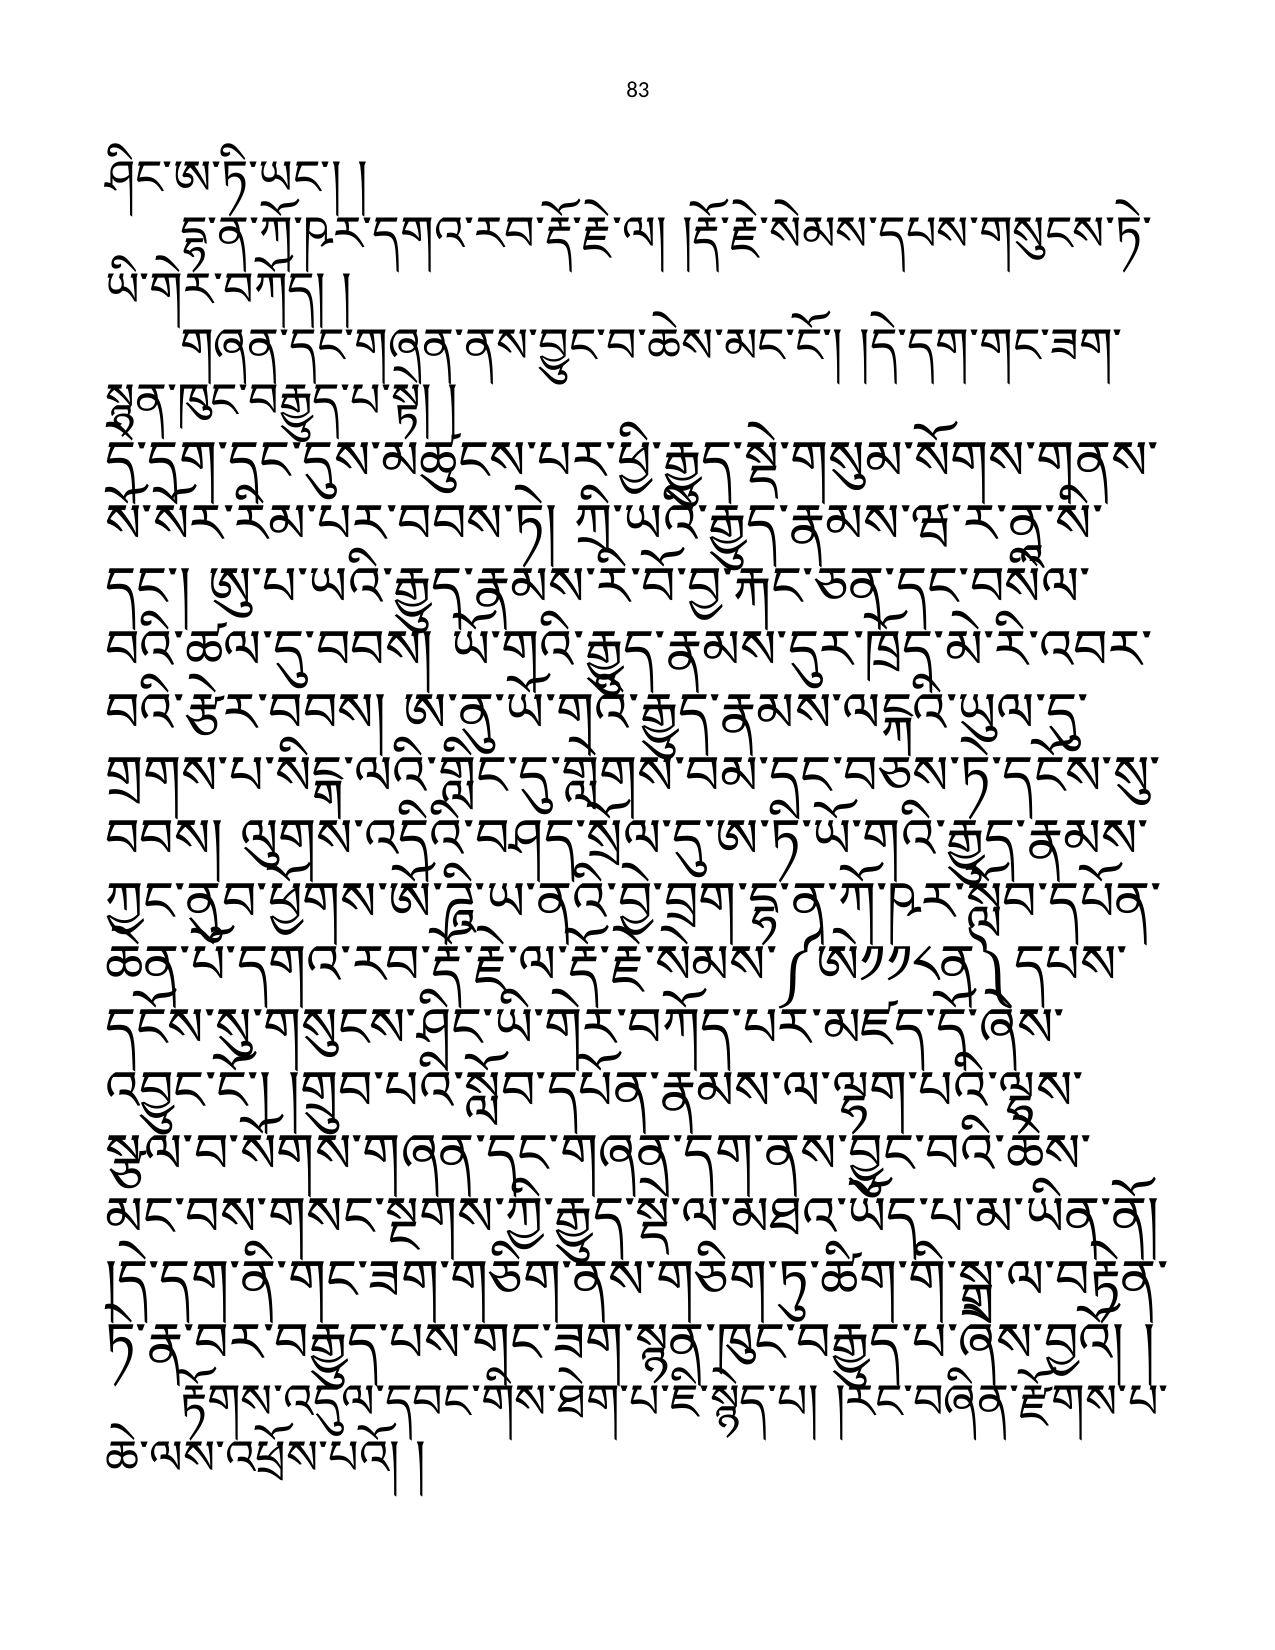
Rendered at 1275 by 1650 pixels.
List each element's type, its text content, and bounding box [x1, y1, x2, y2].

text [105, 150, 1170, 206]
text དྷ་ན་ཀོ་ཥར་དགའ་རབ་རྡོ་རྗེ་ལ། །རྡོ་རྗེ་སེམས་དཔས་གསུངས་ཏེ་ཡི་གེར་བཀོད། ། [105, 206, 1170, 317]
text རྟོགས་འདུལ་དབང་གིས་ཐེག་པ་ཇི་སྙེད་པ། །རང་བཞིན་རྫོགས་པ་ཆེ་ལས་འཕྲོས་པའོ། ། [105, 1374, 1170, 1486]
text དེ་དག་དང་དུས་མཚུངས་པར་ཕྱི་རྒྱུད་སྡེ་གསུམ་སོགས་གནས་སོ་སོར་རིམ་པར་བབས་ཏེ། ཀྲི་ཡའི་རྒྱུད་རྣམས་ཝ་ར་ནཱ་སི་དང༌། ཨུ་པ་ཡའི་རྒྱུད་རྣམས་རི་བོ་བྱ་རྐང་ཅན་དང་བསིལ་བའི་ཚལ་དུ་བབས། ཡོ་གའི་རྒྱུད་རྣམས་དུར་ཁྲོད་མེ་རི་འབར་བའི་རྩེར་བབས། ཨ་ནུ་ཡོ་གའི་རྒྱུད་རྣམས་ལངྐའི་ཡུལ་དུ་གྲགས་པ་སིངྒ་ལའི་གླིང་དུ་གླེགས་བམ་དང་བཅས་ཏེ་དངོས་སུ་བབས། ལུགས་འདིའི་བཤད་སྲོལ་དུ་ཨ་ཏི་ཡོ་གའི་རྒྱུད་རྣམས་ཀྱང་ནུབ་ཕྱོགས་ཨོ་ཌཱི་ཡ་ནའི་བྱེ་བྲག་དྷ་ན་ཀོ་ཥར་སློབ་དཔོན་ཆེན་པོ་དགའ་རབ་རྡོ་རྗེ་ལ་རྡོ་རྗེ་སེམས་༼ཨེ༡༡༨ན༽དཔས་དངོས་སུ་གསུངས་ཤིང་ཡི་གེར་བཀོད་པར་མཛད་དོ་ཞེས་འབྱུང་ངོ༌། །གྲུབ་པའི་སློབ་དཔོན་རྣམས་ལ་ལྷག་པའི་ལྷས་སྩལ་བ་སོགས་གཞན་དང་གཞན་དག་ནས་བྱུང་བའི་ཆེས་མང་བས་གསང་སྔགས་ཀྱི་རྒྱུད་སྡེ་ལ་མཐའ་ཡོད་པ་མ་ཡིན་ནོ། །དེ་དག་ནི་གང་ཟག་གཅིག་ནས་གཅིག་ཏུ་ཚིག་གི་སྒྲ་ལ་བརྟེན་ཏེ་རྣ་བར་བརྒྱུད་པས་གང་ཟག་སྙན་ཁུང་བརྒྱུད་པ་ཞེས་བྱའོ། ། [105, 429, 1170, 1374]
text གཞན་དང་གཞན་ནས་བྱུང་བ་ཆེས་མང་ངོ༌། །དེ་དག་གང་ཟག་སྙན་ཁུང་བརྒྱུད་པ་སྟེ། ། [105, 317, 1170, 429]
